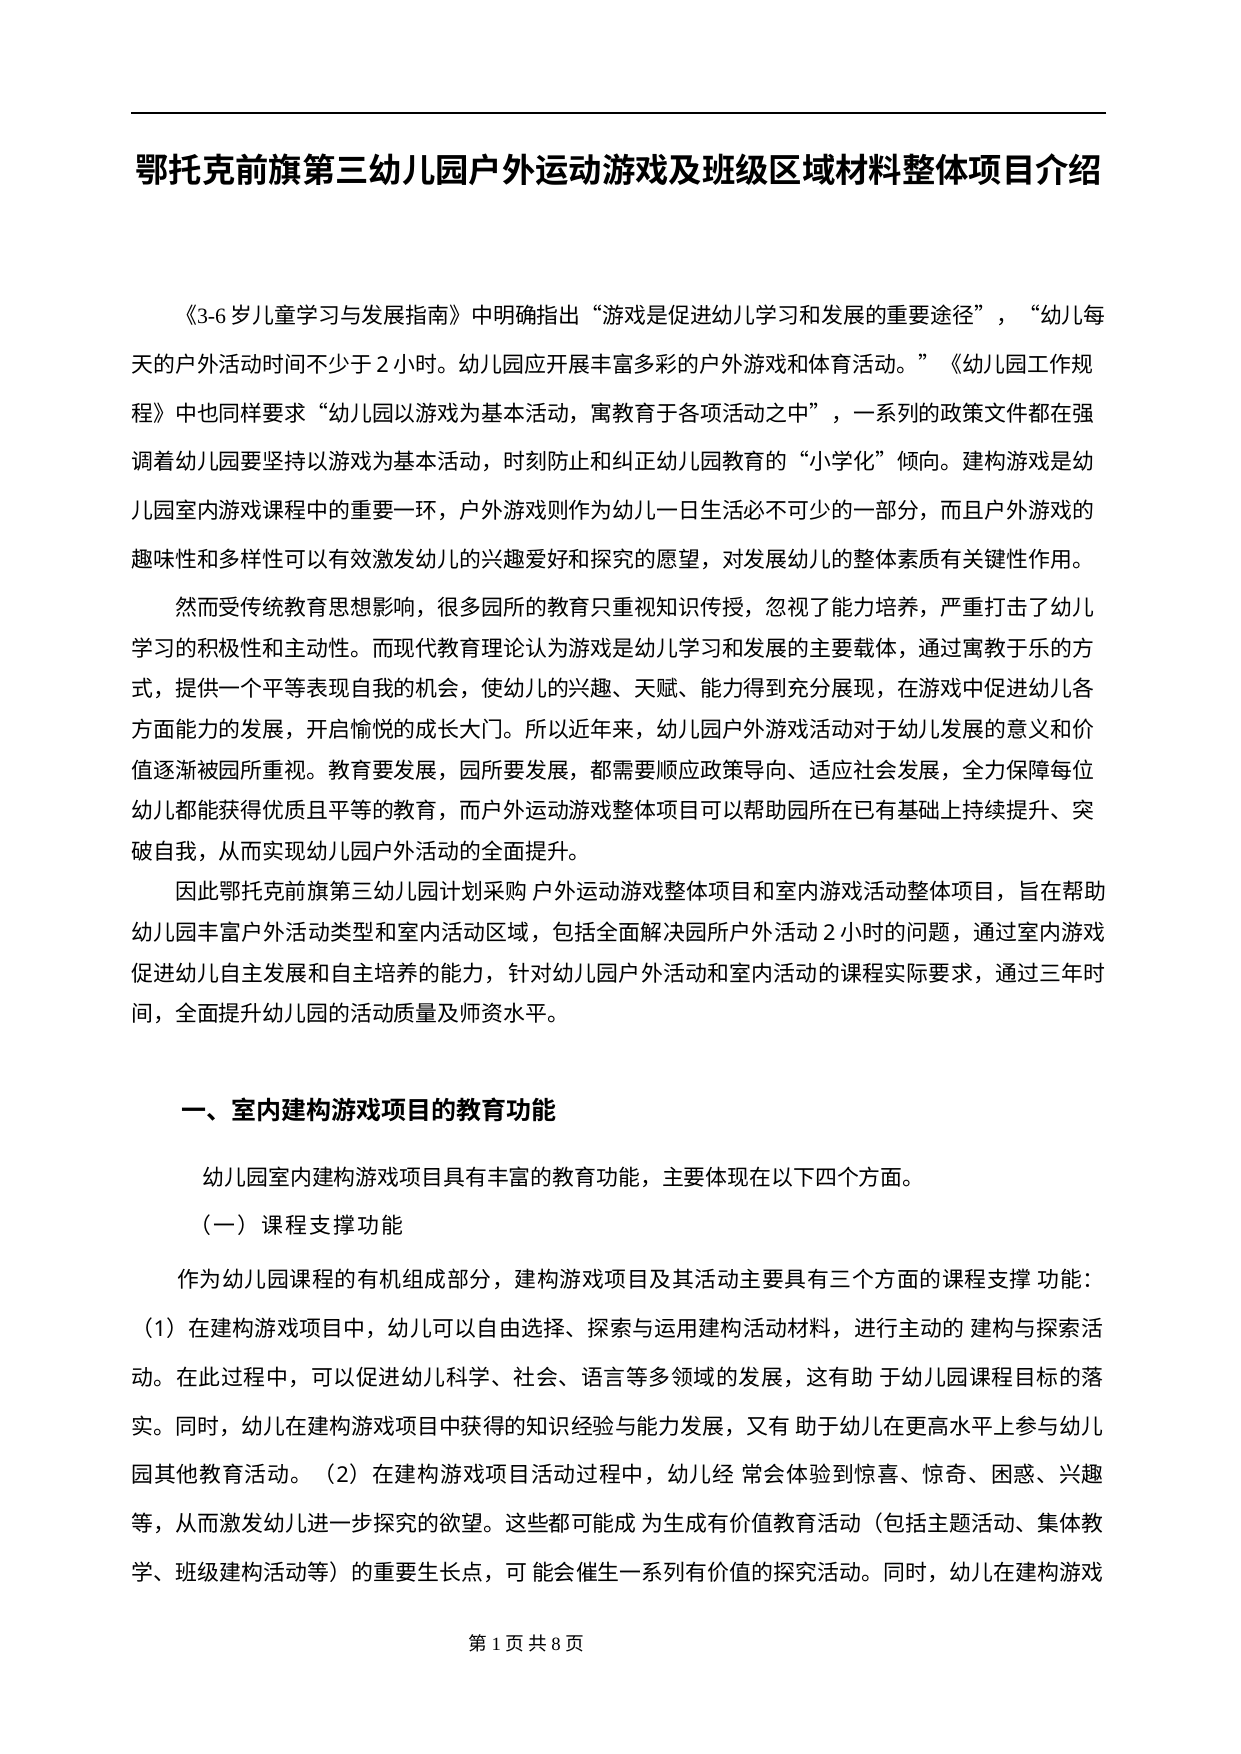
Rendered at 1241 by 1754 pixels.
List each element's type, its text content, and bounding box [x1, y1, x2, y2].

text 然而受传统教育思想影响，很多园所的教育只重视知识传授，忽视了能力培养，严重打击了幼儿学习的积极性和主动性。而现代教育理论认为游戏是幼儿学习和发展的主要载体，通过寓教于乐的方式，提供一个平等表现自我的机会，使幼儿的兴趣、天赋、能力得到充分展现，在游戏中促进幼儿各方面能力的发展，开启愉悦的成长大门。所以近年来，幼儿园户外游戏活动对于幼儿发展的意义和价值逐渐被园所重视。教育要发展，园所要发展，都需要顺应政策导向、适应社会发展，全力保障每位幼儿都能获得优质且平等的教育，而户外运动游戏整体项目可以帮助园所在已有基础上持续提升、突破自我，从而实现幼儿园户外活动的全面提升。 [131, 590, 1106, 866]
text 鄂托克前旗第三幼儿园户外运动游戏及班级区域材料整体项目介绍 [131, 136, 1106, 201]
list 室内建构游戏项目的教育功能 [131, 1076, 1106, 1141]
text 《3-6岁儿童学习与发展指南》中明确指出“游戏是促进幼儿学习和发展的重要途径”，“幼儿每天的户外活动时间不少于2小时。幼儿园应开展丰富多彩的户外游戏和体育活动。”《幼儿园工作规程》中也同样要求“幼儿园以游戏为基本活动，寓教育于各项活动之中”，一系列的政策文件都在强调着幼儿园要坚持以游戏为基本活动，时刻防止和纠正幼儿园教育的“小学化”倾向。建构游戏是幼儿园室内游戏课程中的重要一环，户外游戏则作为幼儿一日生活必不可少的一部分，而且户外游戏的趣味性和多样性可以有效激发幼儿的兴趣爱好和探究的愿望，对发展幼儿的整体素质有关键性作用。 [131, 298, 1106, 574]
subtitle （一）课程支撑功能 [189, 1207, 1106, 1240]
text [131, 1262, 1106, 1587]
text 因此鄂托克前旗第三幼儿园计划采购 户外运动游戏整体项目和室内游戏活动整体项目，旨在帮助幼儿园丰富户外活动类型和室内活动区域，包括全面解决园所户外活动2小时的问题，通过室内游戏促进幼儿自主发展和自主培养的能力，针对幼儿园户外活动和室内活动的课程实际要求，通过三年时间，全面提升幼儿园的活动质量及师资水平。 [131, 874, 1106, 1028]
list 幼儿园室内建构游戏项目具有丰富的教育功能，主要体现在以下四个方面。 [131, 1159, 1106, 1192]
